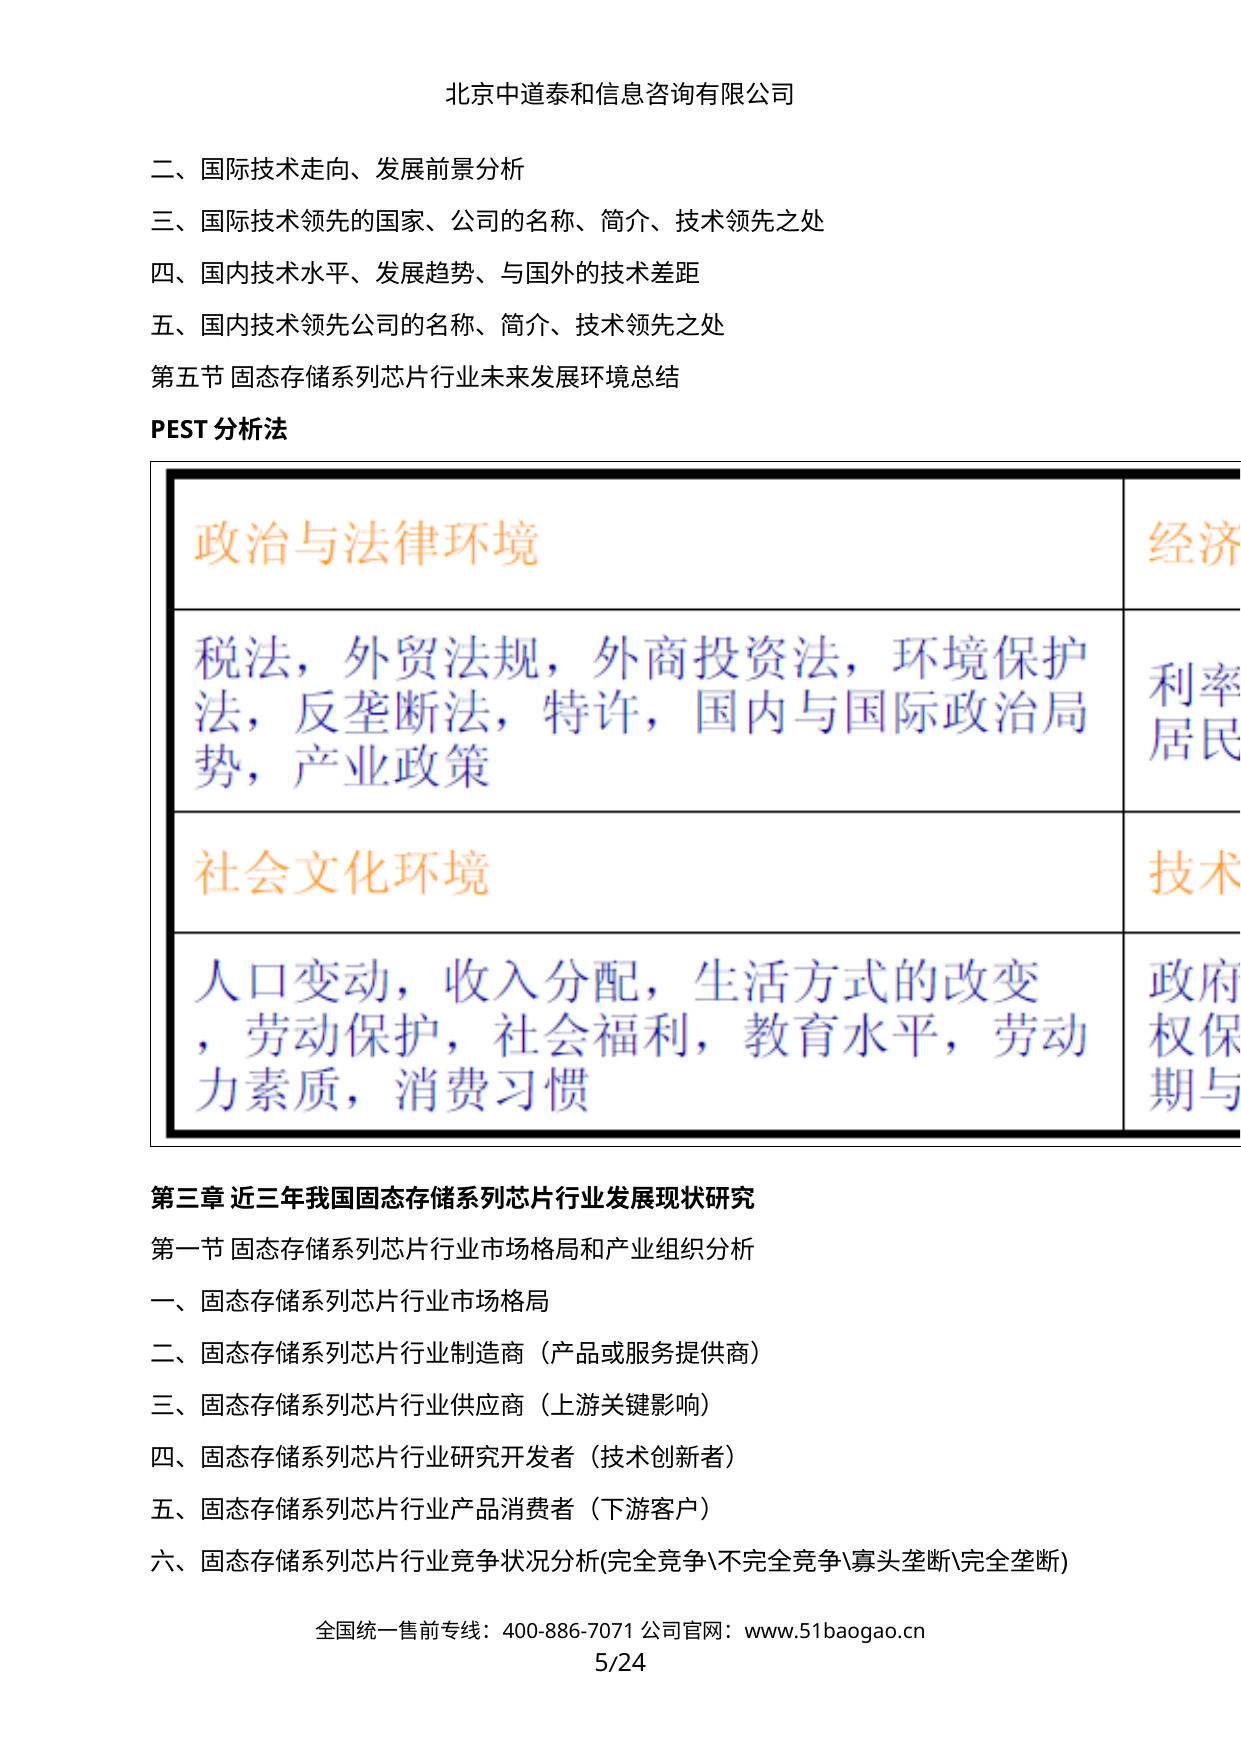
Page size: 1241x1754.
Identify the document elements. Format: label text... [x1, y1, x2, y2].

picture [151, 462, 1241, 1146]
text PEST分析法 [150, 409, 1090, 446]
text 六、固态存储系列芯片行业竞争状况分析(完全竞争\不完全竞争\寡头垄断\完全垄断) [150, 1541, 1090, 1577]
text 四、国内技术水平、发展趋势、与国外的技术差距 [150, 254, 1090, 290]
text 一、固态存储系列芯片行业市场格局 [150, 1282, 1090, 1318]
text 第一节 固态存储系列芯片行业市场格局和产业组织分析 [150, 1230, 1090, 1266]
text 三、国际技术领先的国家、公司的名称、简介、技术领先之处 [150, 202, 1090, 238]
text 二、国际技术走向、发展前景分析 [150, 150, 1090, 186]
text 五、固态存储系列芯片行业产品消费者（下游客户） [150, 1489, 1090, 1526]
text 三、固态存储系列芯片行业供应商（上游关键影响） [150, 1386, 1090, 1422]
text 第三章 近三年我国固态存储系列芯片行业发展现状研究 [150, 1178, 1090, 1214]
text 二、固态存储系列芯片行业制造商（产品或服务提供商） [150, 1334, 1090, 1370]
text 第五节 固态存储系列芯片行业未来发展环境总结 [150, 357, 1090, 394]
text 五、国内技术领先公司的名称、简介、技术领先之处 [150, 306, 1090, 342]
text 四、固态存储系列芯片行业研究开发者（技术创新者） [150, 1437, 1090, 1474]
